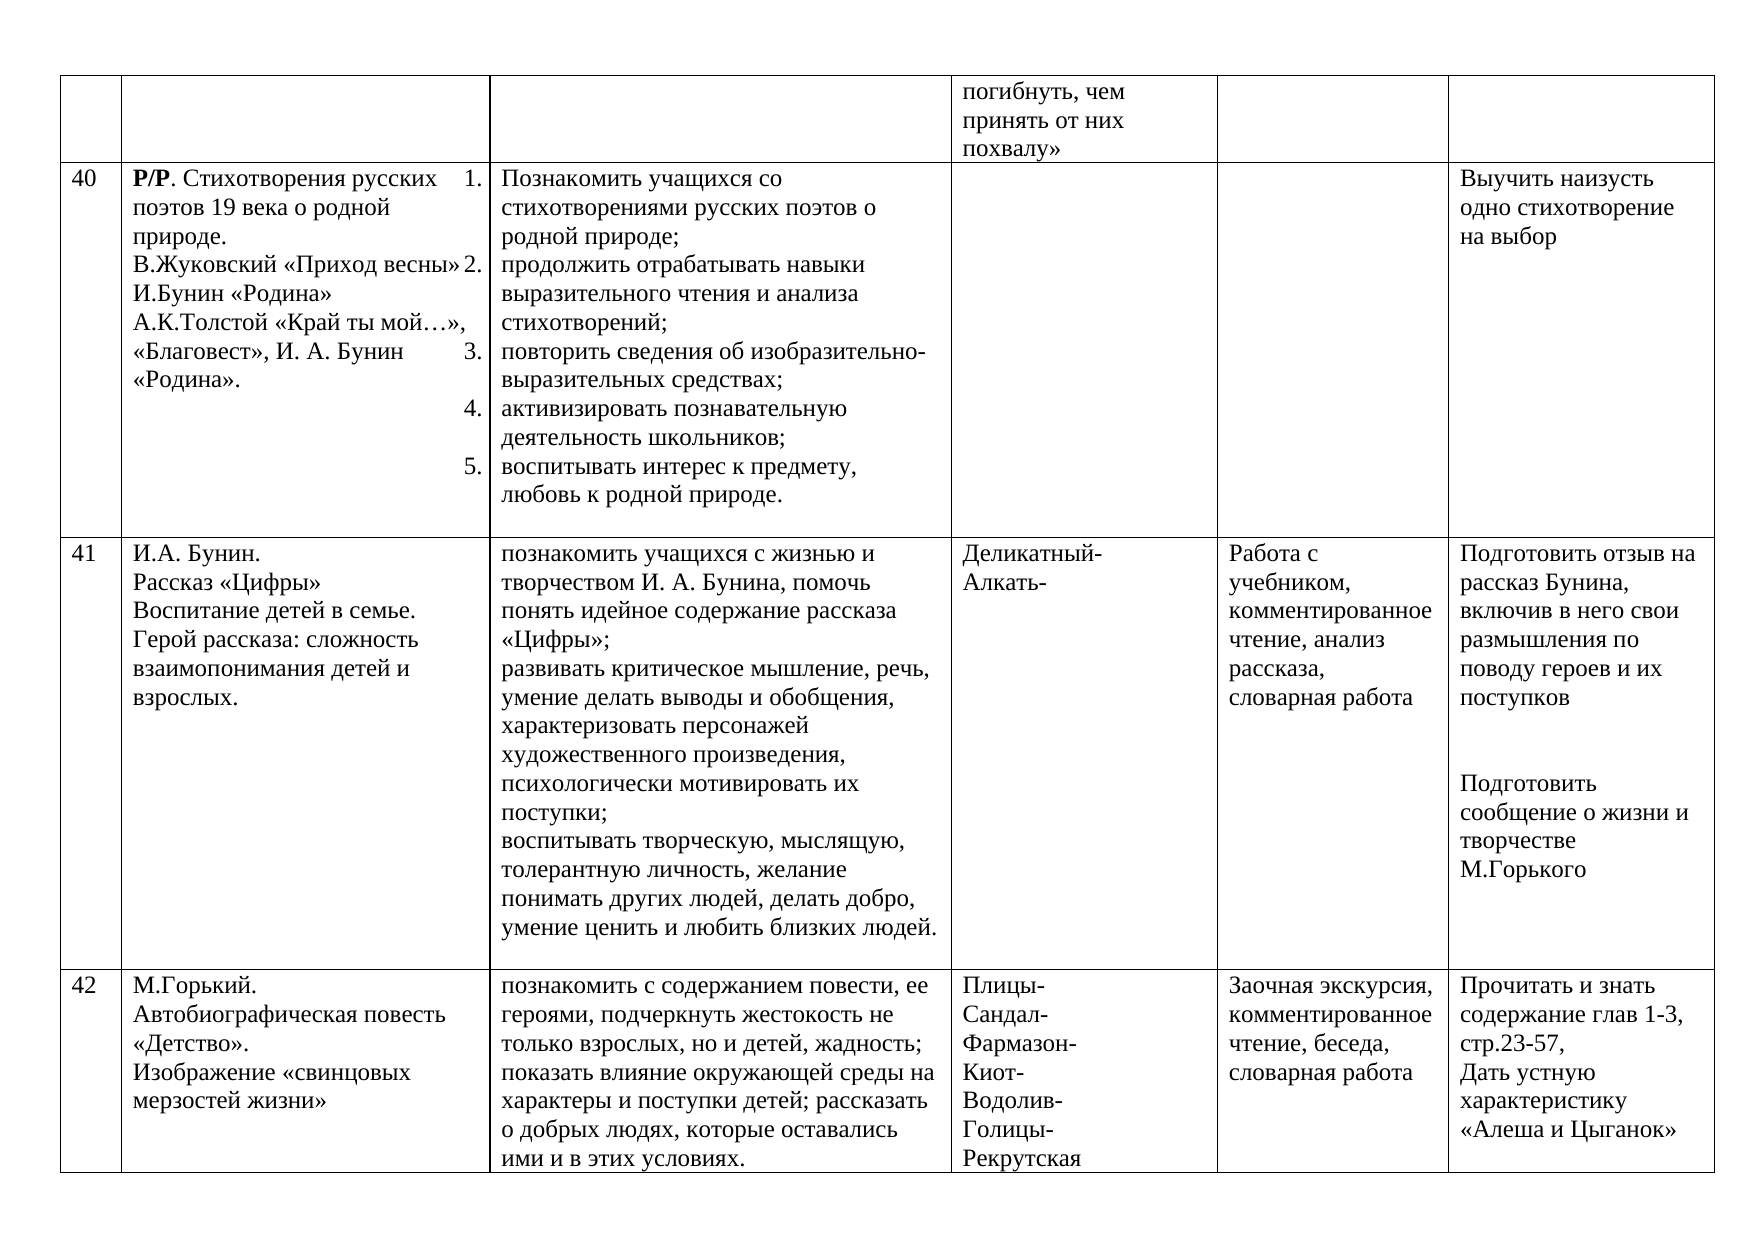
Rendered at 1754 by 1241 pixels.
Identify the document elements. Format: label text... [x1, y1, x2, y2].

table_cell Работа с учебником, комментированное чтение, анализ рассказа, словарная работа [1218, 538, 1448, 969]
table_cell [1218, 970, 1448, 1172]
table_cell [952, 76, 1217, 162]
table_cell Выучить наизусть одно стихотворение на выбор [1449, 163, 1714, 537]
table_cell 41 [61, 538, 121, 969]
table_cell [491, 76, 951, 162]
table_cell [1449, 970, 1714, 1172]
table_cell 40 [61, 163, 121, 537]
table_cell Подготовить отзыв на рассказ Бунина, включив в него свои размышления по поводу героев и их поступков Подготовить сообщение о жизни и творчестве М.Горького [1449, 538, 1714, 969]
table_cell 42 [61, 970, 121, 1172]
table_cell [1449, 76, 1714, 162]
table_cell Р/Р. Стихотворения русских поэтов 19 века о родной природе. В.Жуковский «Приход весны» И.Бунин «Родина» А.К.Толстой «Край ты мой…», «Благовест», И. А. Бунин «Родина». [122, 163, 489, 537]
table_cell 39 [61, 76, 121, 162]
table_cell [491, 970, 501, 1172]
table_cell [122, 76, 489, 162]
table_cell Познакомить учащихся со стихотворениями русских поэтов о родной природе; продолжить отрабатывать навыки выразительного чтения и анализа стихотворений; повторить сведения об изобразительно-выразительных средствах; активизировать познавательную деятельность школьников; воспитывать интерес к предмету, любовь к родной природе. [491, 163, 951, 537]
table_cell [1218, 76, 1448, 162]
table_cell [122, 970, 489, 1172]
table_cell Деликатный- Алкать- [952, 538, 1217, 969]
table_cell И.А. Бунин. Рассказ «Цифры» Воспитание детей в семье. Герой рассказа: сложность взаимопонимания детей и взрослых. [122, 538, 489, 969]
table_cell [952, 163, 1217, 537]
table_cell [1218, 163, 1448, 537]
table_cell познакомить учащихся с жизнью и творчеством И. А. Бунина, помочь понять идейное содержание рассказа «Цифры»; развивать критическое мышление, речь, умение делать выводы и обобщения, характеризовать персонажей художественного произведения, психологически мотивировать их поступки; воспитывать творческую, мыслящую, толерантную личность, желание понимать других людей, делать добро, умение ценить и любить близких людей. [491, 538, 951, 969]
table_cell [952, 970, 1217, 1172]
